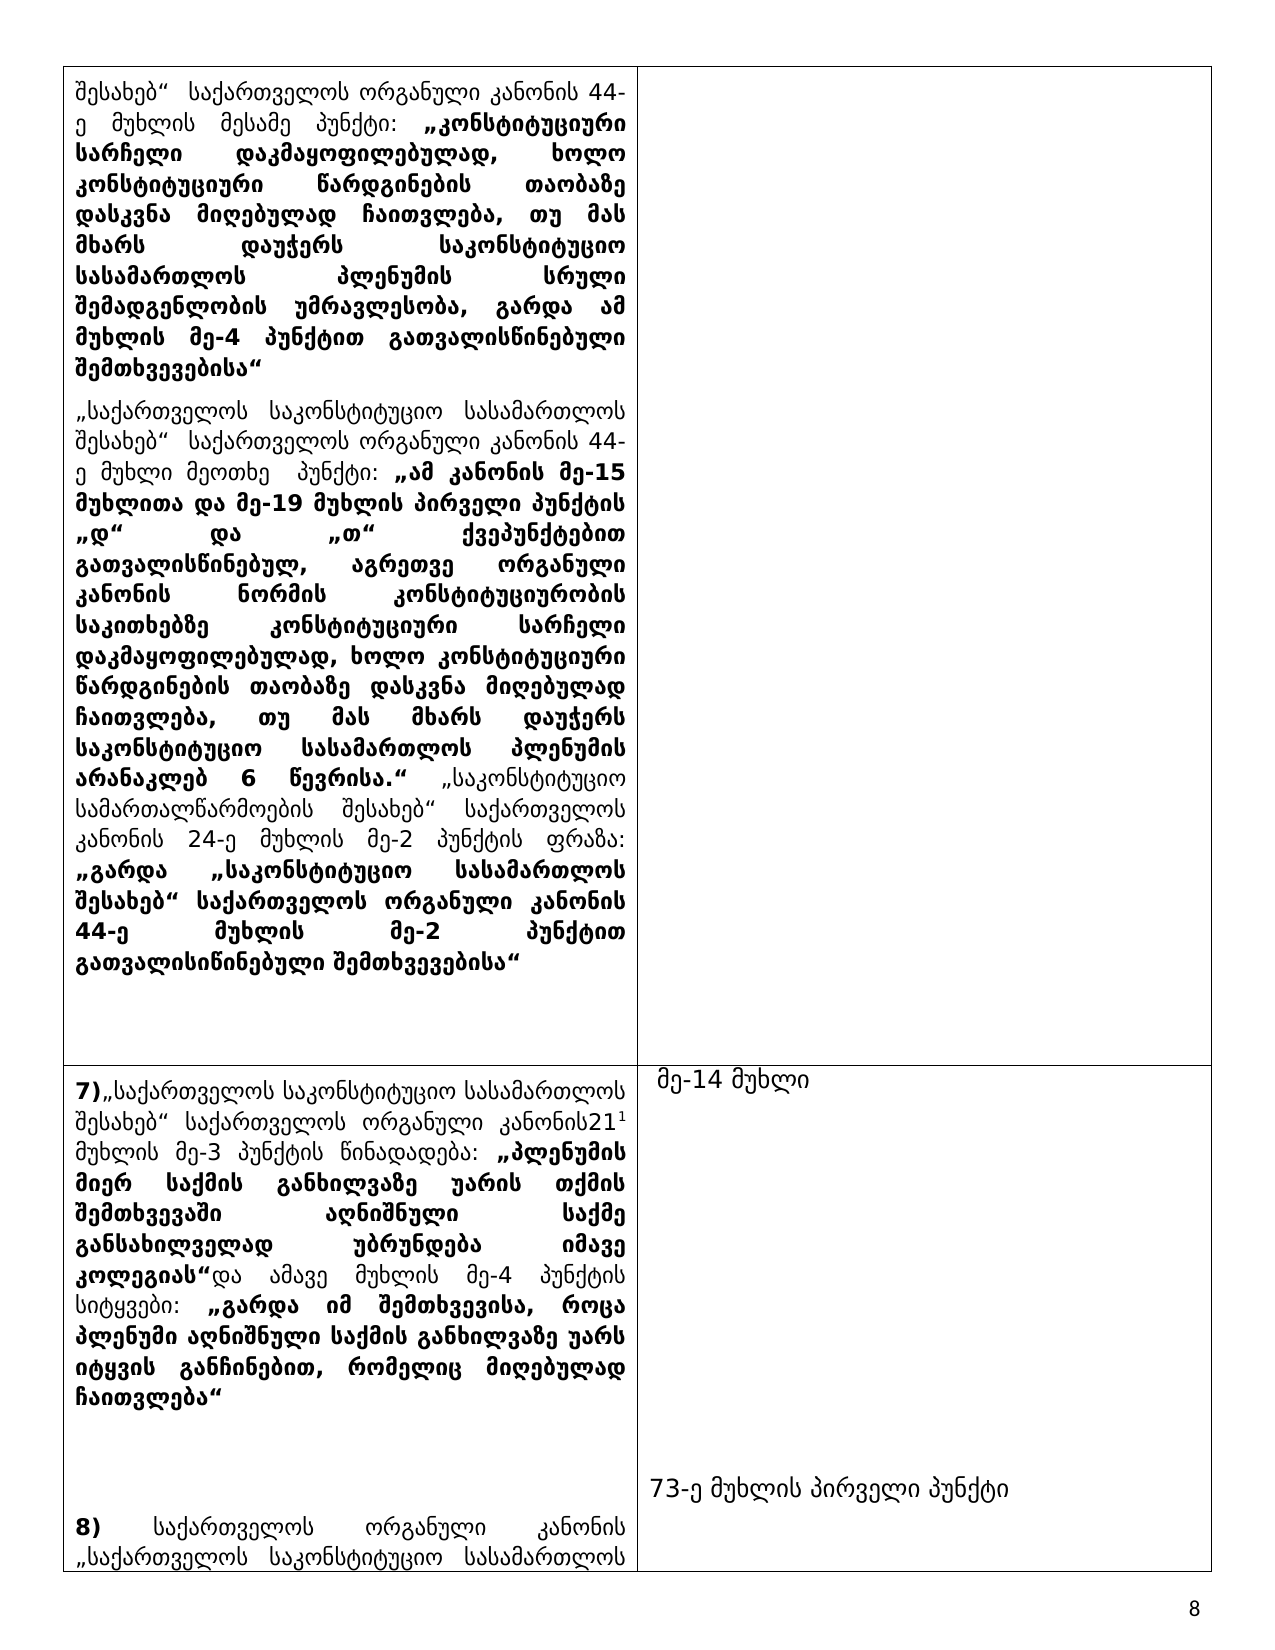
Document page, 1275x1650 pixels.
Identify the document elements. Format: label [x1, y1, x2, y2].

table_cell [64, 67, 637, 1064]
table_cell [638, 67, 1211, 1064]
table_cell [64, 1066, 637, 1571]
table_cell [638, 1066, 1211, 1571]
